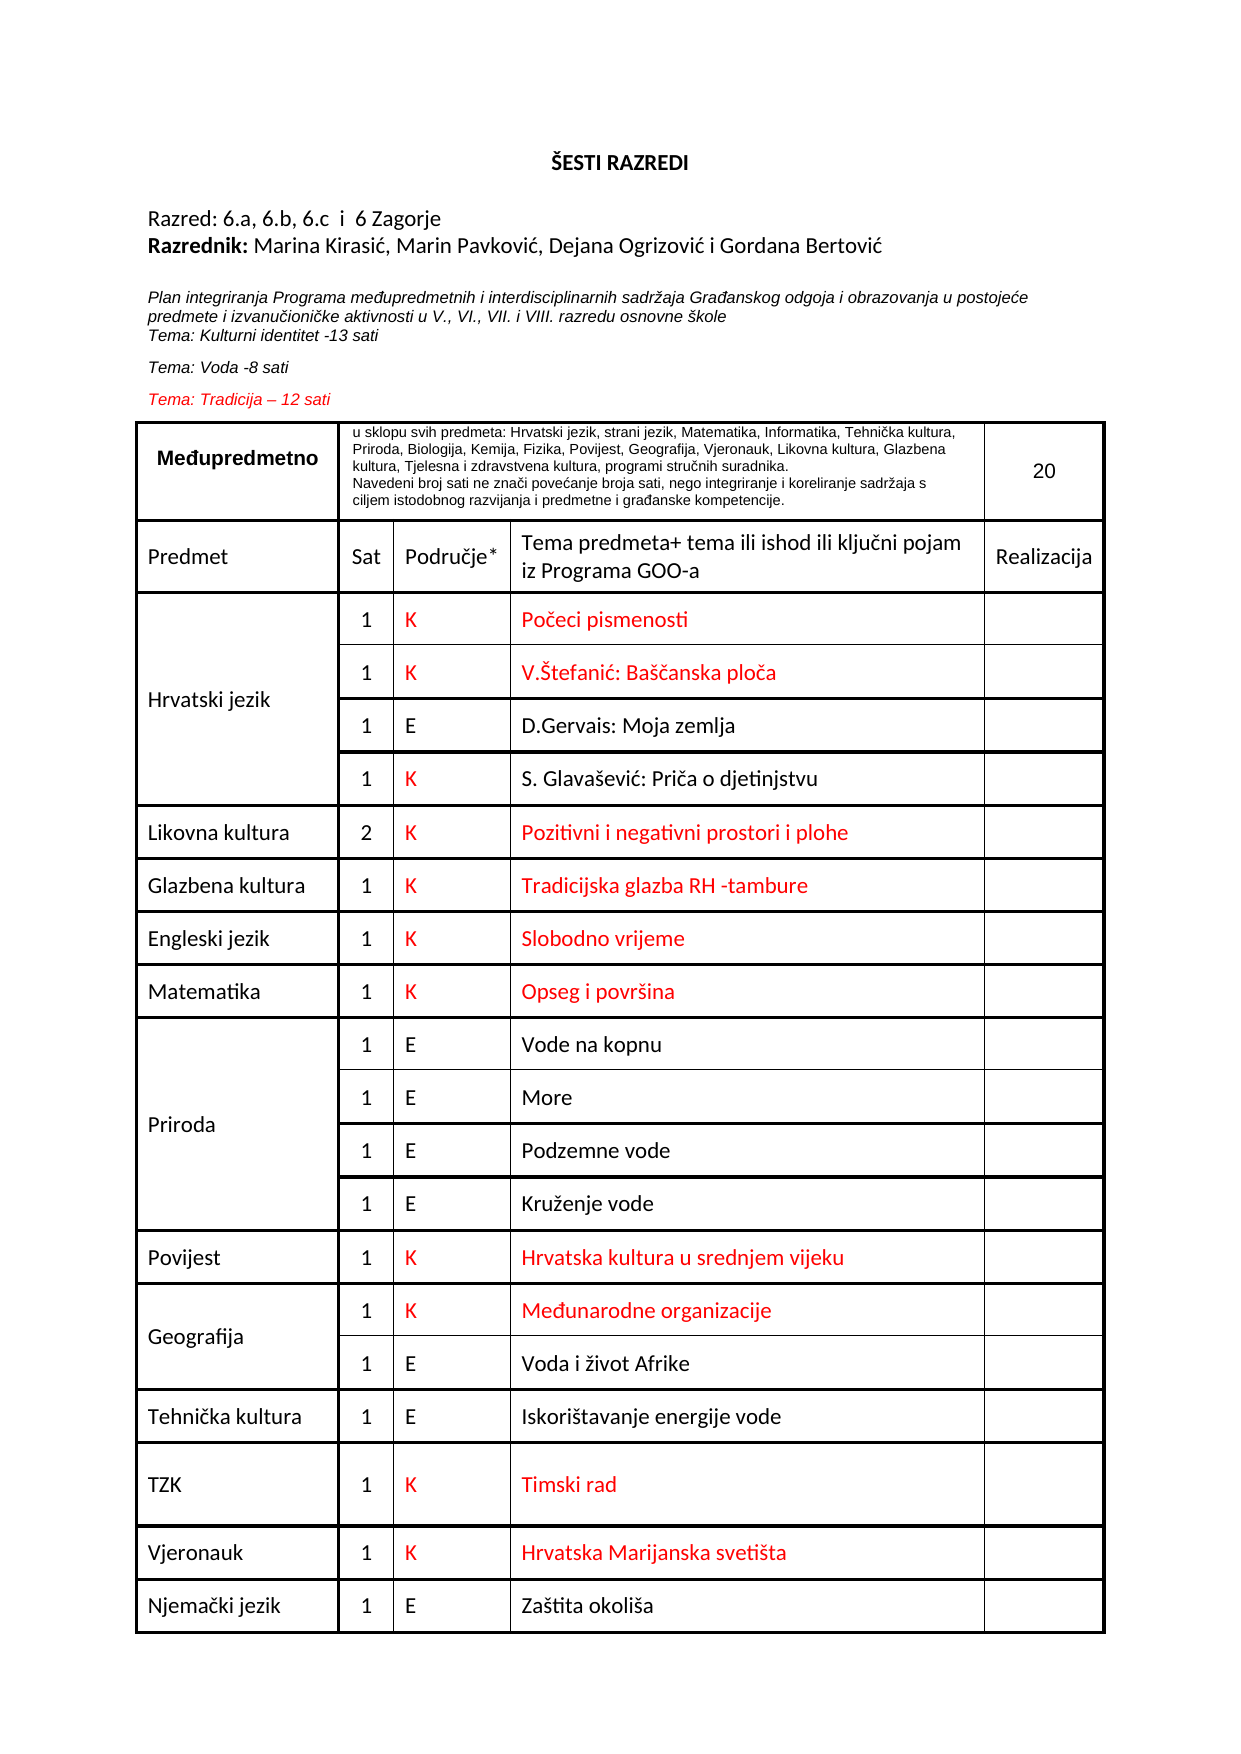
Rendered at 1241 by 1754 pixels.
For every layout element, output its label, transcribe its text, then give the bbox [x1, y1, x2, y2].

table_cell E [394, 1019, 510, 1069]
table_cell Slobodno vrijeme [511, 913, 984, 963]
table_cell Vjeronauk [138, 1528, 337, 1577]
table_cell K [394, 1528, 510, 1577]
table_cell Timski rad [511, 1444, 984, 1524]
table_cell Hrvatska Marijanska svetišta [511, 1528, 984, 1577]
table_cell [985, 645, 1102, 697]
table_cell 1 [340, 700, 393, 750]
table_cell 1 [340, 1285, 393, 1335]
table_cell K [394, 645, 510, 697]
table_cell [985, 807, 1102, 857]
table_cell E [394, 1391, 510, 1441]
table_cell Tema predmeta+ tema ili ishod ili ključni pojam iz Programa GOO-a [511, 522, 984, 591]
table_cell S. Glavašević: Priča o djetinjstvu [511, 754, 984, 803]
table_cell Područje* [394, 522, 510, 591]
table_cell E [394, 700, 510, 750]
table_cell E [394, 1070, 510, 1122]
table_cell Opseg i površina [511, 966, 984, 1016]
table_cell K [394, 1285, 510, 1335]
table_cell K [394, 807, 510, 857]
table_cell 1 [340, 645, 393, 697]
table_cell 2 [340, 807, 393, 857]
table_cell K [394, 594, 510, 644]
table_cell Priroda [138, 1019, 337, 1228]
table_cell Predmet [138, 522, 337, 591]
table_cell Počeci pismenosti [511, 594, 984, 644]
table_cell [985, 1232, 1102, 1282]
table_cell 1 [340, 594, 393, 644]
table_cell V.Štefanić: Baščanska ploča [511, 645, 984, 697]
table_cell Zaštita okoliša [511, 1581, 984, 1631]
table_cell [985, 1391, 1102, 1441]
text Tema: Tradicija – 12 sati [148, 389, 1093, 408]
table_cell 1 [340, 1125, 393, 1175]
table_cell E [394, 1179, 510, 1228]
table_cell K [394, 1232, 510, 1282]
table_cell K [394, 754, 510, 803]
table_cell Hrvatski jezik [138, 594, 337, 803]
table_cell 1 [340, 966, 393, 1016]
text ŠESTI RAZREDI [148, 148, 1093, 176]
table_header Međupredmetno [138, 424, 337, 519]
table_cell 1 [340, 1528, 393, 1577]
table_cell 1 [340, 1179, 393, 1228]
table_cell Likovna kultura [138, 807, 337, 857]
table_cell Glazbena kultura [138, 860, 337, 910]
table_cell [985, 1179, 1102, 1228]
table_cell Realizacija [985, 522, 1102, 591]
table_cell 1 [340, 1019, 393, 1069]
table_cell Podzemne vode [511, 1125, 984, 1175]
text Razred: 6.a, 6.b, 6.c i 6 Zagorje [148, 204, 1093, 232]
table_cell [985, 1444, 1102, 1524]
table_cell [985, 1070, 1102, 1122]
table_cell Tehnička kultura [138, 1391, 337, 1441]
table_cell Voda i život Afrike [511, 1336, 984, 1388]
table_header u sklopu svih predmeta: Hrvatski jezik, strani jezik, Matematika, Informatika, Tehnička kultura, Priroda, Biologija, Kemija, Fizika, Povijest, Geografija, Vjeronauk, Likovna kultura, Glazbena kultura, Tjelesna i zdravstvena kultura, programi stručnih suradnika. Navedeni broj sati ne znači povećanje broja sati, nego integriranje i koreliranje sadržaja s ciljem istodobnog razvijanja i predmetne i građanske kompetencije. [340, 424, 984, 519]
table_cell TZK [138, 1444, 337, 1524]
table_cell Geografija [138, 1285, 337, 1388]
table_cell Pozitivni i negativni prostori i plohe [511, 807, 984, 857]
text Razrednik: Marina Kirasić, Marin Pavković, Dejana Ogrizović i Gordana Bertović [148, 232, 1093, 260]
table_cell [985, 913, 1102, 963]
table_cell More [511, 1070, 984, 1122]
table_cell E [394, 1581, 510, 1631]
text Plan integriranja Programa međupredmetnih i interdisciplinarnih sadržaja Građanskog odgoja i obrazovanja u postojeće predmete i izvanučioničke aktivnosti u V., VI., VII. i VIII. razredu osnovne škole [148, 288, 1093, 326]
table_cell Sat [340, 522, 393, 591]
table_cell [985, 860, 1102, 910]
text Tema: Voda -8 sati [148, 358, 1093, 377]
table_cell [985, 754, 1102, 803]
table_cell 1 [340, 1336, 393, 1388]
table_cell Povijest [138, 1232, 337, 1282]
table_cell Iskorištavanje energije vode [511, 1391, 984, 1441]
table_cell [985, 1019, 1102, 1069]
table_cell K [394, 1444, 510, 1524]
table_header 20 [985, 424, 1102, 519]
table_cell Njemački jezik [138, 1581, 337, 1631]
table_cell 1 [340, 1232, 393, 1282]
table_cell [985, 700, 1102, 750]
table_cell 1 [340, 1444, 393, 1524]
text Tema: Kulturni identitet -13 sati [148, 326, 1093, 345]
table_cell E [394, 1336, 510, 1388]
table_cell 1 [340, 1391, 393, 1441]
table_cell [985, 1528, 1102, 1577]
table_cell E [394, 1125, 510, 1175]
table_cell Kruženje vode [511, 1179, 984, 1228]
table_cell [985, 1125, 1102, 1175]
table_cell [985, 594, 1102, 644]
table_cell K [394, 913, 510, 963]
table_cell Tradicijska glazba RH -tambure [511, 860, 984, 910]
table_cell Matematika [138, 966, 337, 1016]
table_cell 1 [340, 754, 393, 803]
table_cell Međunarodne organizacije [511, 1285, 984, 1335]
table_cell Hrvatska kultura u srednjem vijeku [511, 1232, 984, 1282]
table_cell K [394, 860, 510, 910]
table_cell [985, 1581, 1102, 1631]
table_cell K [394, 966, 510, 1016]
table_cell Engleski jezik [138, 913, 337, 963]
table_cell 1 [340, 1581, 393, 1631]
table_cell 1 [340, 860, 393, 910]
table_cell Vode na kopnu [511, 1019, 984, 1069]
table_cell [985, 1285, 1102, 1335]
table_cell 1 [340, 1070, 393, 1122]
table_cell 1 [340, 913, 393, 963]
table_cell [985, 966, 1102, 1016]
table_cell [985, 1336, 1102, 1388]
table_cell D.Gervais: Moja zemlja [511, 700, 984, 750]
